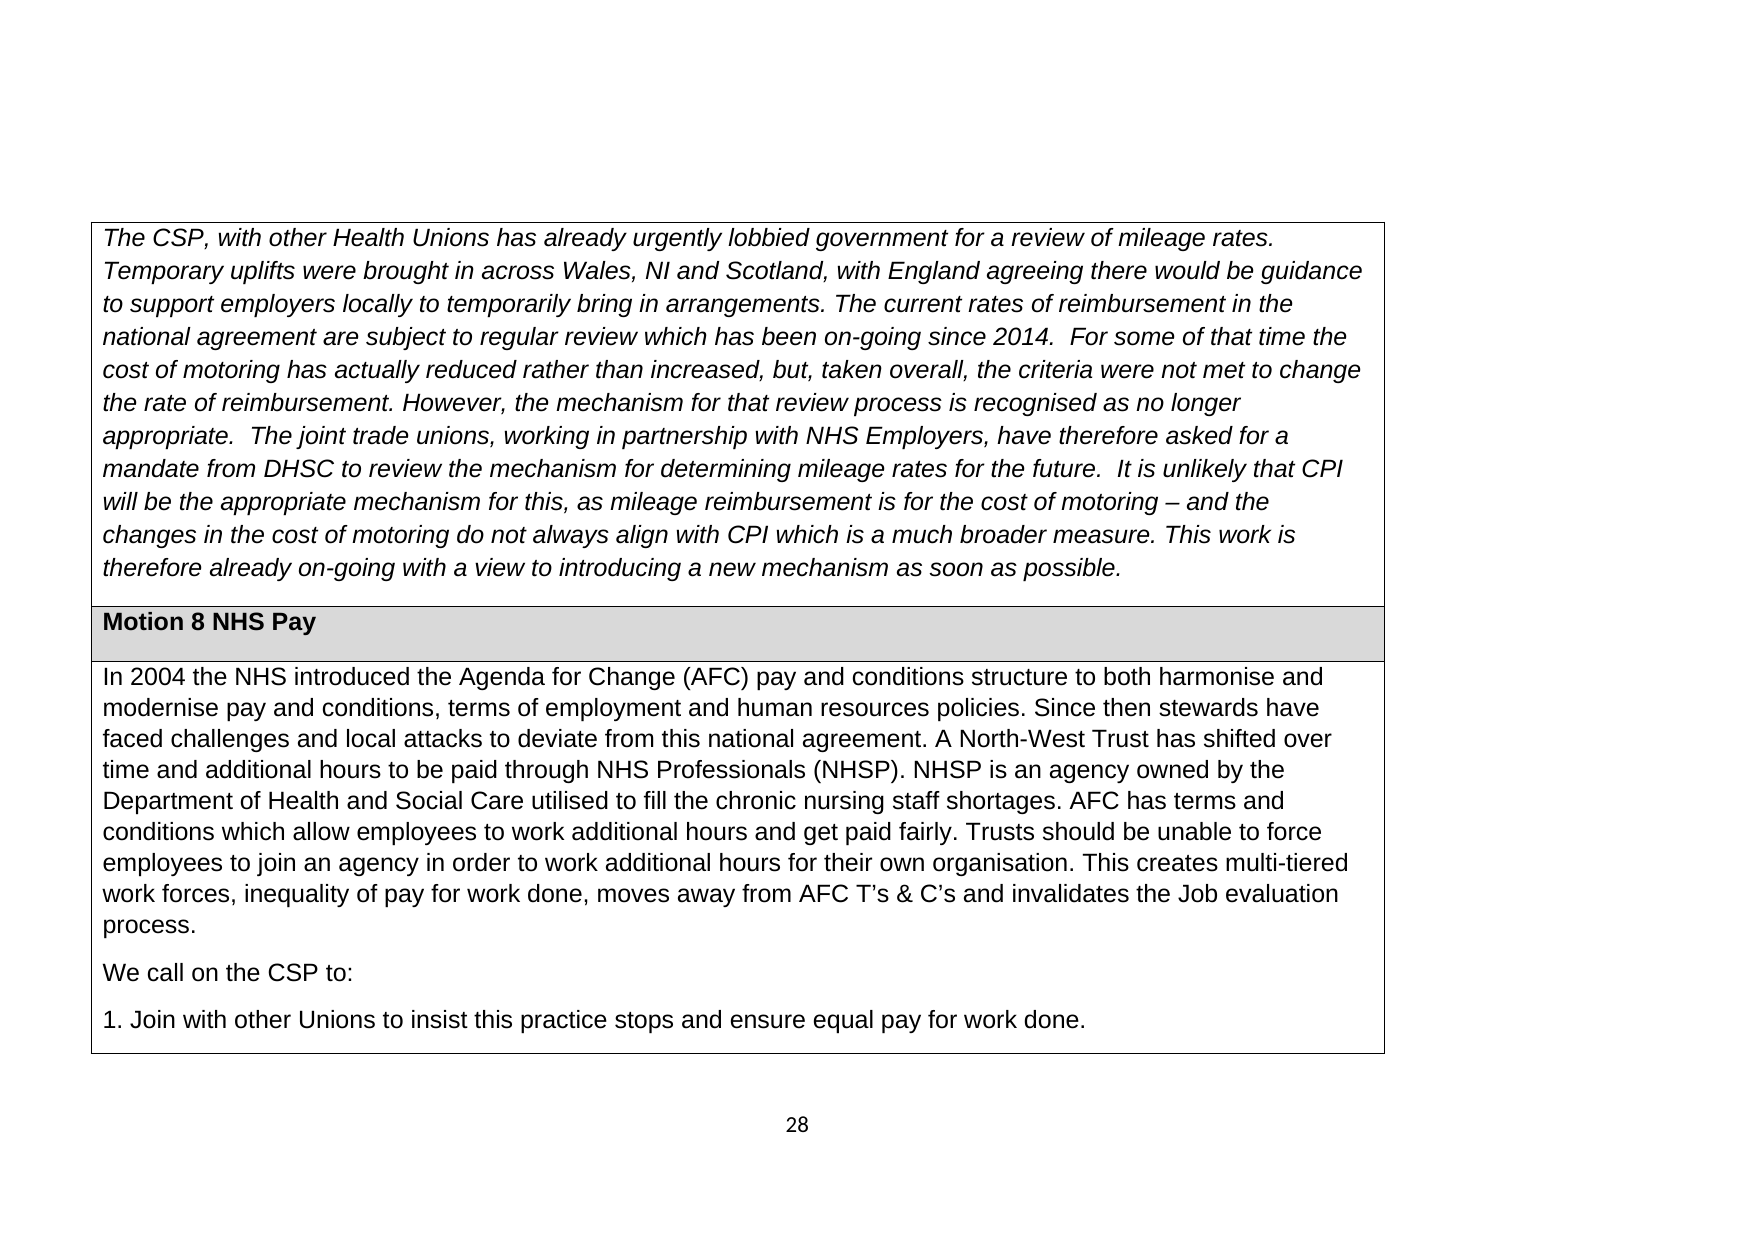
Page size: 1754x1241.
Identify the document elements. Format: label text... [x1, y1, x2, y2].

table_cell Motion 8 NHS Pay [92, 607, 1384, 661]
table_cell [92, 662, 1384, 1053]
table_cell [92, 223, 1384, 606]
